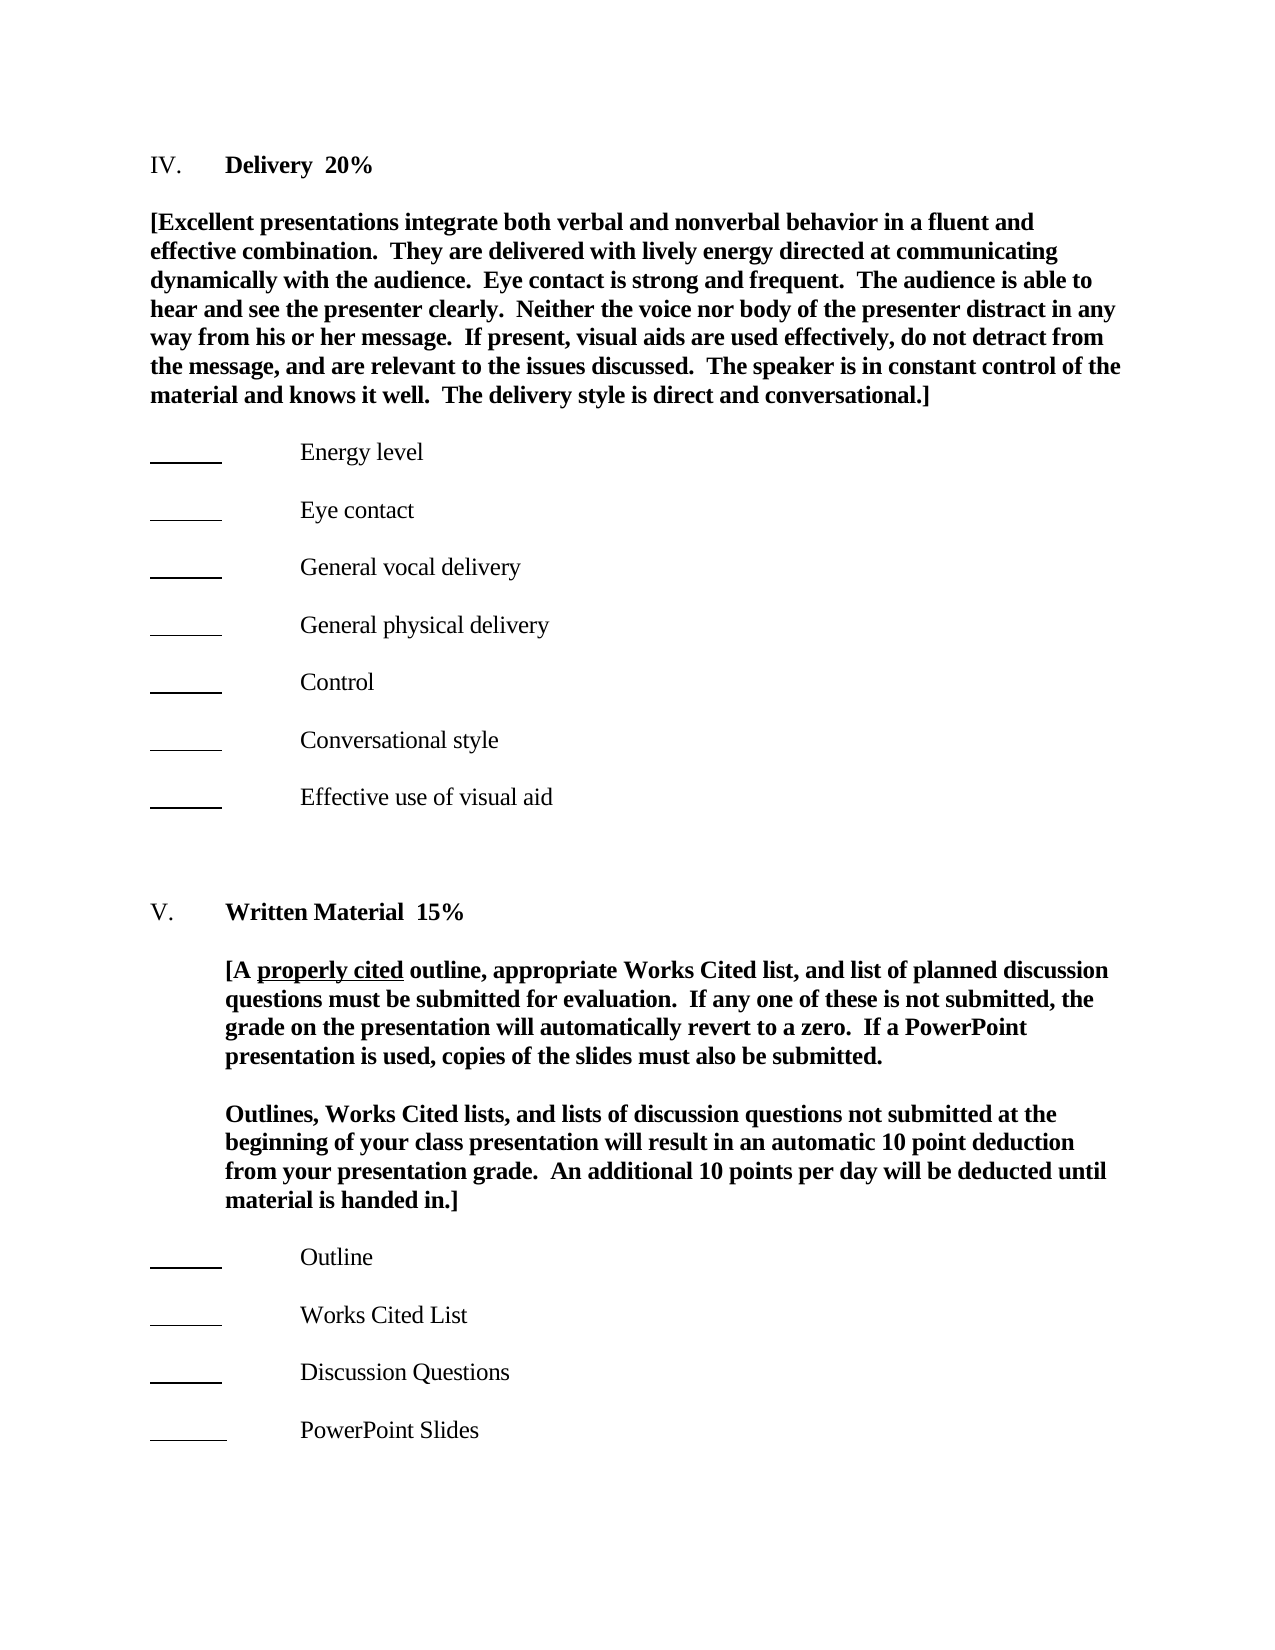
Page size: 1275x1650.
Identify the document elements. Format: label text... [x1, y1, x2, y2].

text General vocal delivery [150, 552, 1125, 581]
text IV. Delivery 20% [150, 150, 1125, 179]
text Control [150, 667, 1125, 696]
text Outline [150, 1242, 1125, 1271]
text Discussion Questions [150, 1357, 1125, 1386]
text Outlines, Works Cited lists, and lists of discussion questions not submitted at the beginning of your class presentation will result in an automatic 10 point deduction from your presentation grade. An additional 10 points per day will be deducted until material is handed in.] [225, 1099, 1125, 1214]
text [A properly cited outline, appropriate Works Cited list, and list of planned discussion [150, 955, 1125, 984]
text General physical delivery [150, 610, 1125, 639]
text Effective use of visual aid [150, 782, 1125, 811]
text PowerPoint Slides [150, 1415, 1125, 1444]
text Conversational style [150, 725, 1125, 754]
text Eye contact [150, 495, 1125, 524]
text [Excellent presentations integrate both verbal and nonverbal behavior in a fluent and effective combination. They are delivered with lively energy directed at communicating dynamically with the audience. Eye contact is strong and frequent. The audience is able to hear and see the presenter clearly. Neither the voice nor body of the presenter distract in any way from his or her message. If present, visual aids are used effectively, do not detract from the message, and are relevant to the issues discussed. The speaker is in constant control of the material and knows it well. The delivery style is direct and conversational.] [150, 207, 1125, 409]
text Works Cited List [150, 1300, 1125, 1329]
text questions must be submitted for evaluation. If any one of these is not submitted, the grade on the presentation will automatically revert to a zero. If a PowerPoint presentation is used, copies of the slides must also be submitted. [225, 984, 1125, 1070]
text Energy level [150, 437, 1125, 466]
text V. Written Material 15% [150, 897, 1125, 926]
